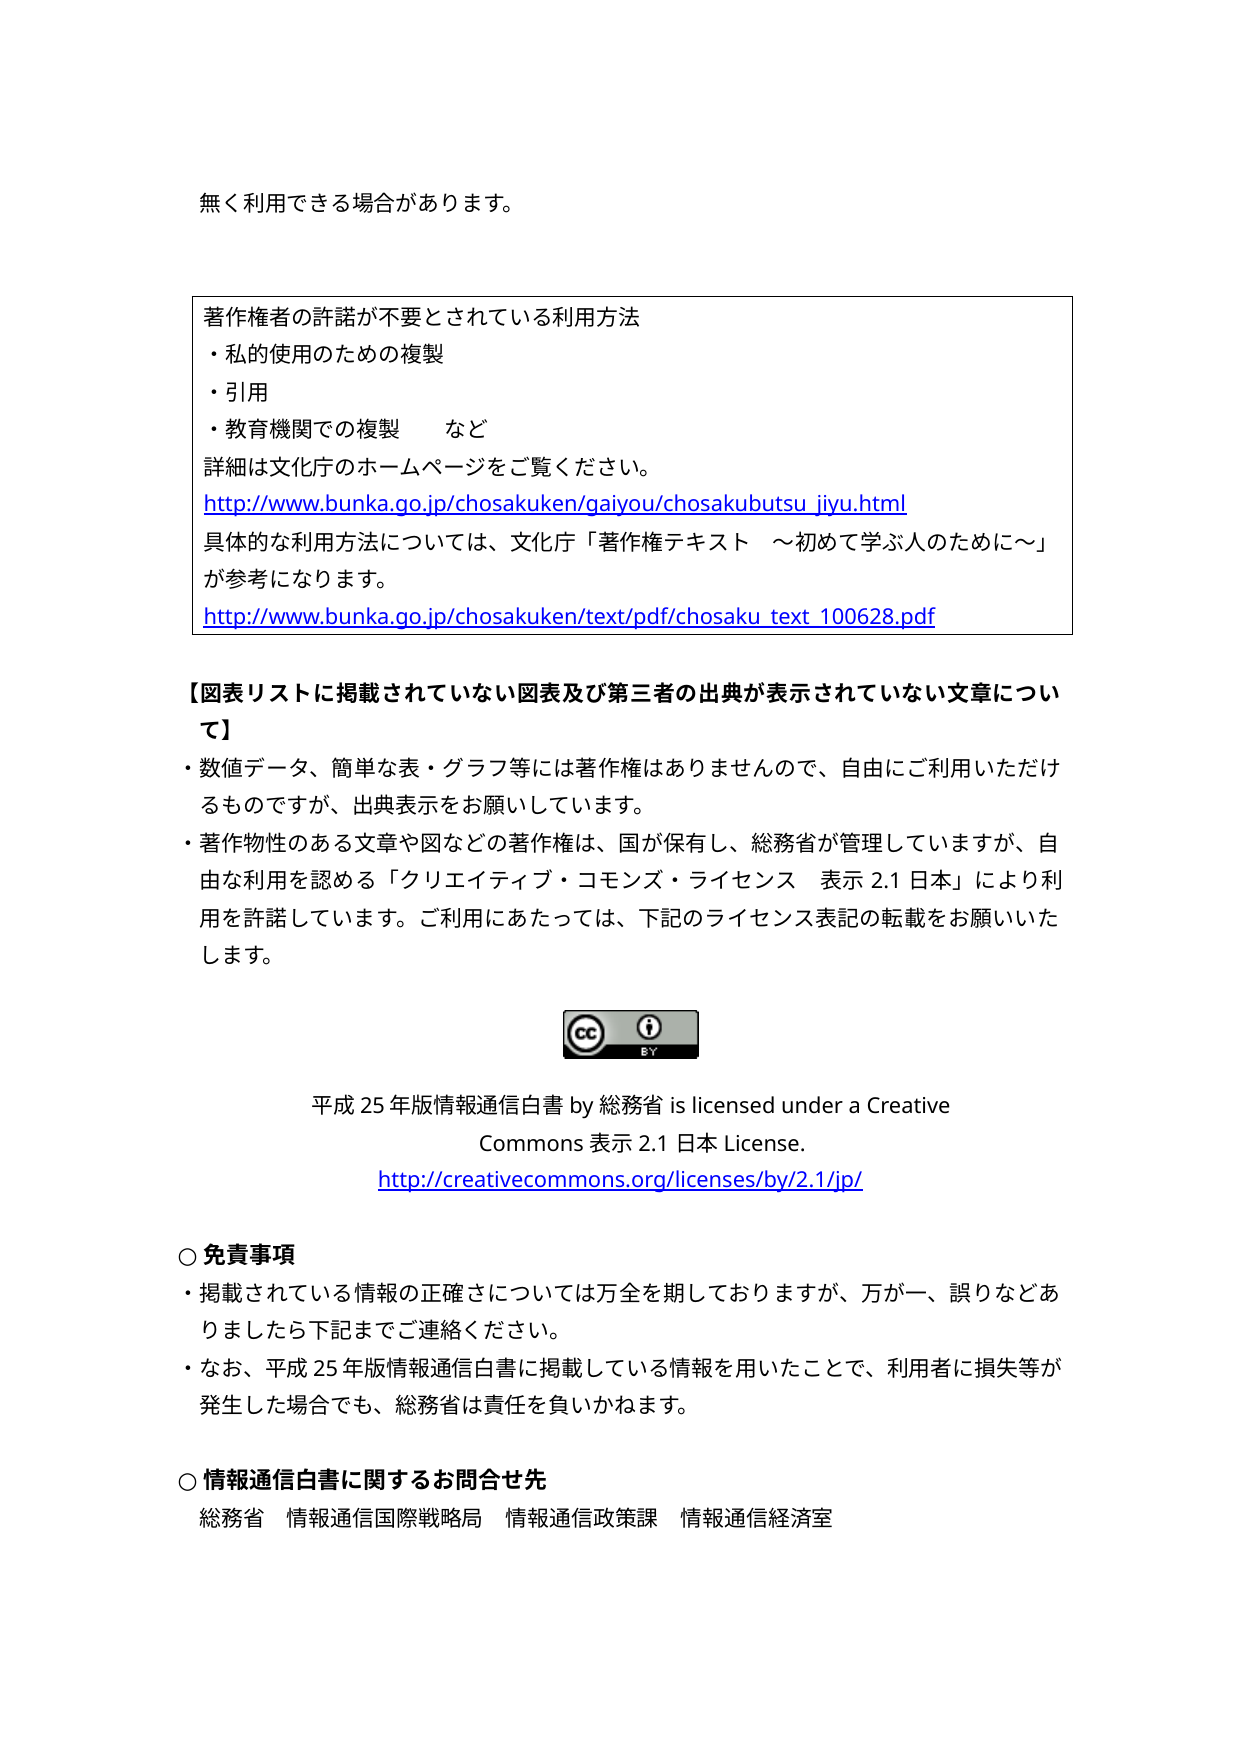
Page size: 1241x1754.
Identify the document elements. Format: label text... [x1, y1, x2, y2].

text 【図表リストに掲載されていない図表及び第三者の出典が表示されていない文章について】 [177, 673, 1063, 748]
picture [563, 1010, 699, 1059]
text 平成25年版情報通信白書 by 総務省 is licensed under a Creative Commons 表示 2.1 日本 License. [276, 1085, 986, 1160]
text ○ 免責事項 [177, 1235, 1063, 1273]
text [177, 183, 1063, 221]
text 総務省 情報通信国際戦略局 情報通信政策課 情報通信経済室 [199, 1498, 1063, 1535]
text ・掲載されている情報の正確さについては万全を期しておりますが、万が一、誤りなどありましたら下記までご連絡ください。 [177, 1273, 1063, 1348]
text ・数値データ、簡単な表・グラフ等には著作権はありませんので、自由にご利用いただけるものですが、出典表示をお願いしています。 [177, 748, 1063, 823]
text http://creativecommons.org/licenses/by/2.1/jp/ [177, 1160, 1063, 1198]
table_header 著作権者の許諾が不要とされている利用方法 ・私的使用のための複製 ・引用 ・教育機関での複製 など 詳細は文化庁のホームページをご覧ください。 http://www.bunka.go.jp/chosakuken/gaiyou/chosakubutsu_jiyu.html 具体的な利用方法については、文化庁「著作権テキスト ～初めて学ぶ人のために～」が参考になります。 http://www.bunka.go.jp/chosakuken/text/pdf/chosaku_text_100628.pdf [193, 297, 1072, 634]
text ・著作物性のある文章や図などの著作権は、国が保有し、総務省が管理していますが、自由な利用を認める「クリエイティブ・コモンズ・ライセンス 表示 2.1 日本」により利用を許諾しています。ご利用にあたっては、下記のライセンス表記の転載をお願いいたします。 [177, 823, 1063, 973]
text ・なお、平成25年版情報通信白書に掲載している情報を用いたことで、利用者に損失等が発生した場合でも、総務省は責任を負いかねます。 [177, 1348, 1063, 1423]
text ○ 情報通信白書に関するお問合せ先 [177, 1460, 1063, 1498]
